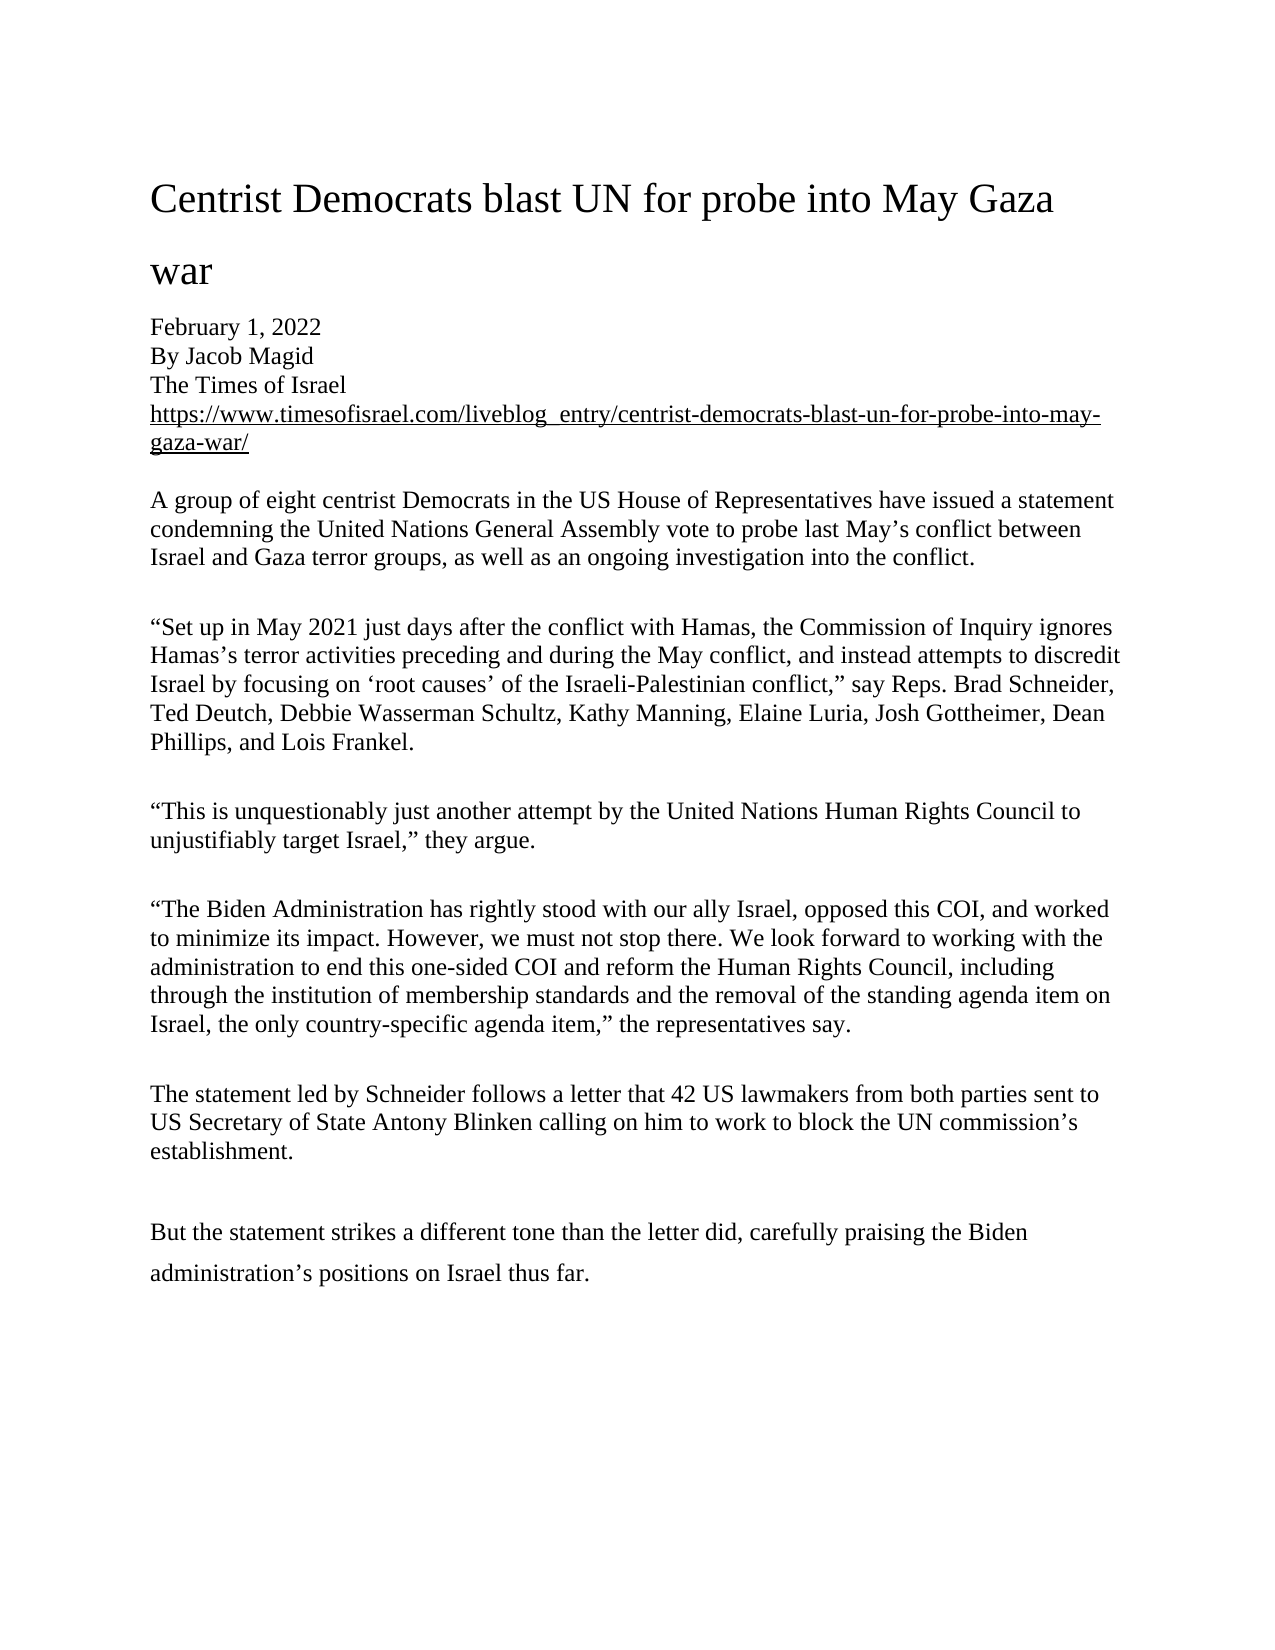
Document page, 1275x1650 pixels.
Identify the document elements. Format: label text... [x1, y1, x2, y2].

text “This is unquestionably just another attempt by the United Nations Human Rights Council to unjustifiably target Israel,” they argue. [150, 796, 1125, 854]
text Centrist Democrats blast UN for probe into May Gaza war [150, 150, 1125, 294]
text February 1, 2022 [150, 312, 1125, 341]
text By Jacob Magid [150, 341, 1125, 370]
text https://www.timesofisrael.com/liveblog_entry/centrist-democrats-blast-un-for-probe-into-may-gaza-war/ [150, 399, 1125, 456]
text The Times of Israel [150, 370, 1125, 399]
text A group of eight centrist Democrats in the US House of Representatives have issued a statement condemning the United Nations General Assembly vote to probe last May’s conflict between Israel and Gaza terror groups, as well as an ongoing investigation into the conflict. [150, 485, 1125, 571]
text But the statement strikes a different tone than the letter did, carefully praising the Biden administration’s positions on Israel thus far. [150, 1206, 1125, 1287]
text The statement led by Schneider follows a letter that 42 US lawmakers from both parties sent to US Secretary of State Antony Blinken calling on him to work to block the UN commission’s establishment. [150, 1079, 1125, 1165]
text “Set up in May 2021 just days after the conflict with Hamas, the Commission of Inquiry ignores Hamas’s terror activities preceding and during the May conflict, and instead attempts to discredit Israel by focusing on ‘root causes’ of the Israeli-Palestinian conflict,” say Reps. Brad Schneider, Ted Deutch, Debbie Wasserman Schultz, Kathy Manning, Elaine Luria, Josh Gottheimer, Dean Phillips, and Lois Frankel. [150, 612, 1125, 756]
text “The Biden Administration has rightly stood with our ally Israel, opposed this COI, and worked to minimize its impact. However, we must not stop there. We look forward to working with the administration to end this one-sided COI and reform the Human Rights Council, including through the institution of membership standards and the removal of the standing agenda item on Israel, the only country-specific agenda item,” the representatives say. [150, 894, 1125, 1038]
